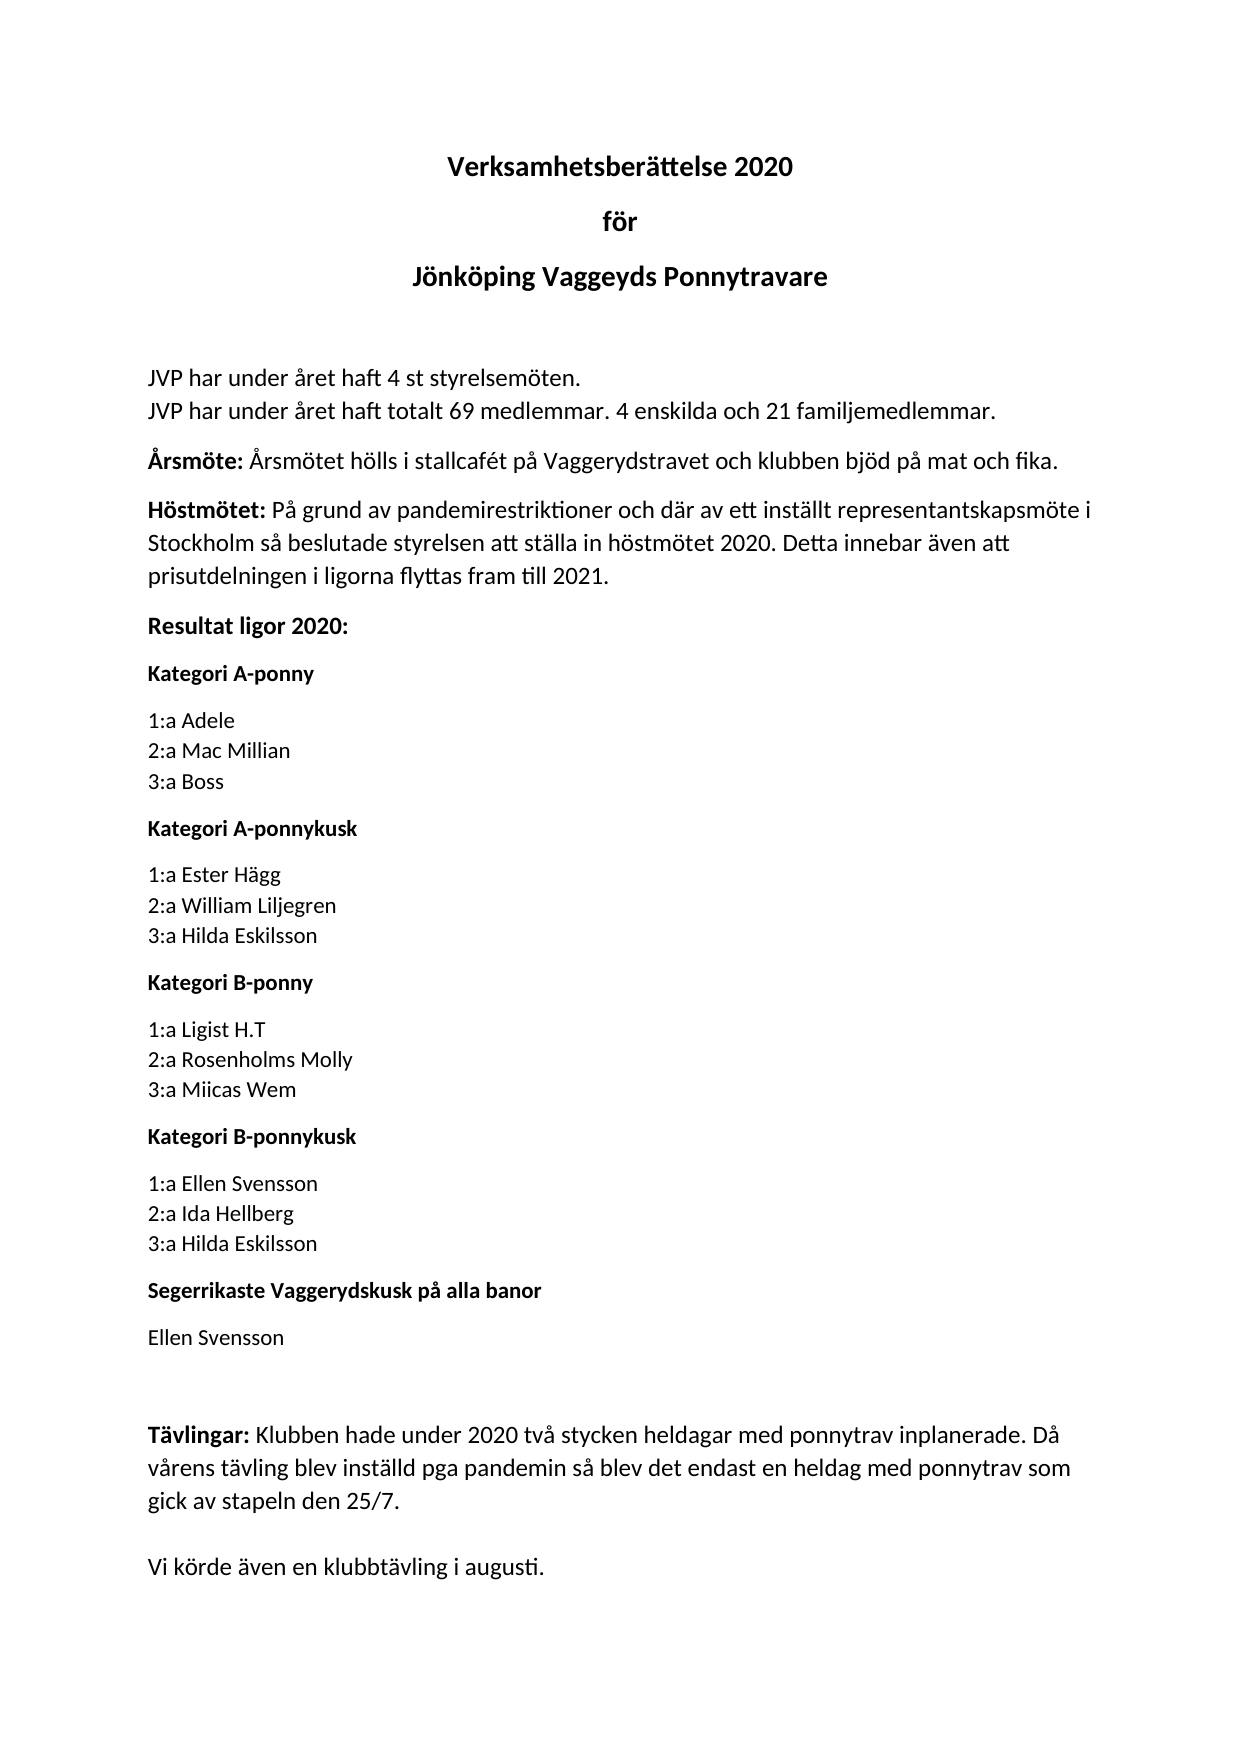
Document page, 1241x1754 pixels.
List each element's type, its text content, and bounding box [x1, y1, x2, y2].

text Resultat ligor 2020: [148, 610, 1093, 641]
text Tävlingar: Klubben hade under 2020 två stycken heldagar med ponnytrav inplanerade. Då vårens tävling blev inställd pga pandemin så blev det endast en heldag med ponnytrav som gick av stapeln den 25/7. Vi körde även en klubbtävling i augusti. [148, 1419, 1093, 1582]
text Segerrikaste Vaggerydskusk på alla banor [148, 1276, 1093, 1304]
text Verksamhetsberättelse 2020 [148, 148, 1093, 183]
text Kategori B-ponny [148, 968, 1093, 996]
text Höstmötet: På grund av pandemirestriktioner och där av ett inställt representantskapsmöte i Stockholm så beslutade styrelsen att ställa in höstmötet 2020. Detta innebar även att prisutdelningen i ligorna flyttas fram till 2021. [148, 494, 1093, 591]
text 1:a Ester Hägg 2:a William Liljegren 3:a Hilda Eskilsson [148, 861, 1093, 949]
text för [148, 203, 1093, 238]
text Kategori A-ponny [148, 659, 1093, 688]
text Kategori A-ponnykusk [148, 814, 1093, 842]
text 1:a Ligist H.T 2:a Rosenholms Molly 3:a Miicas Wem [148, 1015, 1093, 1103]
text Kategori B-ponnykusk [148, 1122, 1093, 1150]
text 1:a Adele 2:a Mac Millian 3:a Boss [148, 706, 1093, 795]
text Ellen Svensson [148, 1323, 1093, 1351]
text Jönköping Vaggeyds Ponnytravare [148, 258, 1093, 293]
text 1:a Ellen Svensson 2:a Ida Hellberg 3:a Hilda Eskilsson [148, 1169, 1093, 1257]
text Årsmöte: Årsmötet hölls i stallcafét på Vaggerydstravet och klubben bjöd på mat och fika. [148, 445, 1093, 476]
text JVP har under året haft 4 st styrelsemöten. JVP har under året haft totalt 69 medlemmar. 4 enskilda och 21 familjemedlemmar. [148, 362, 1093, 426]
